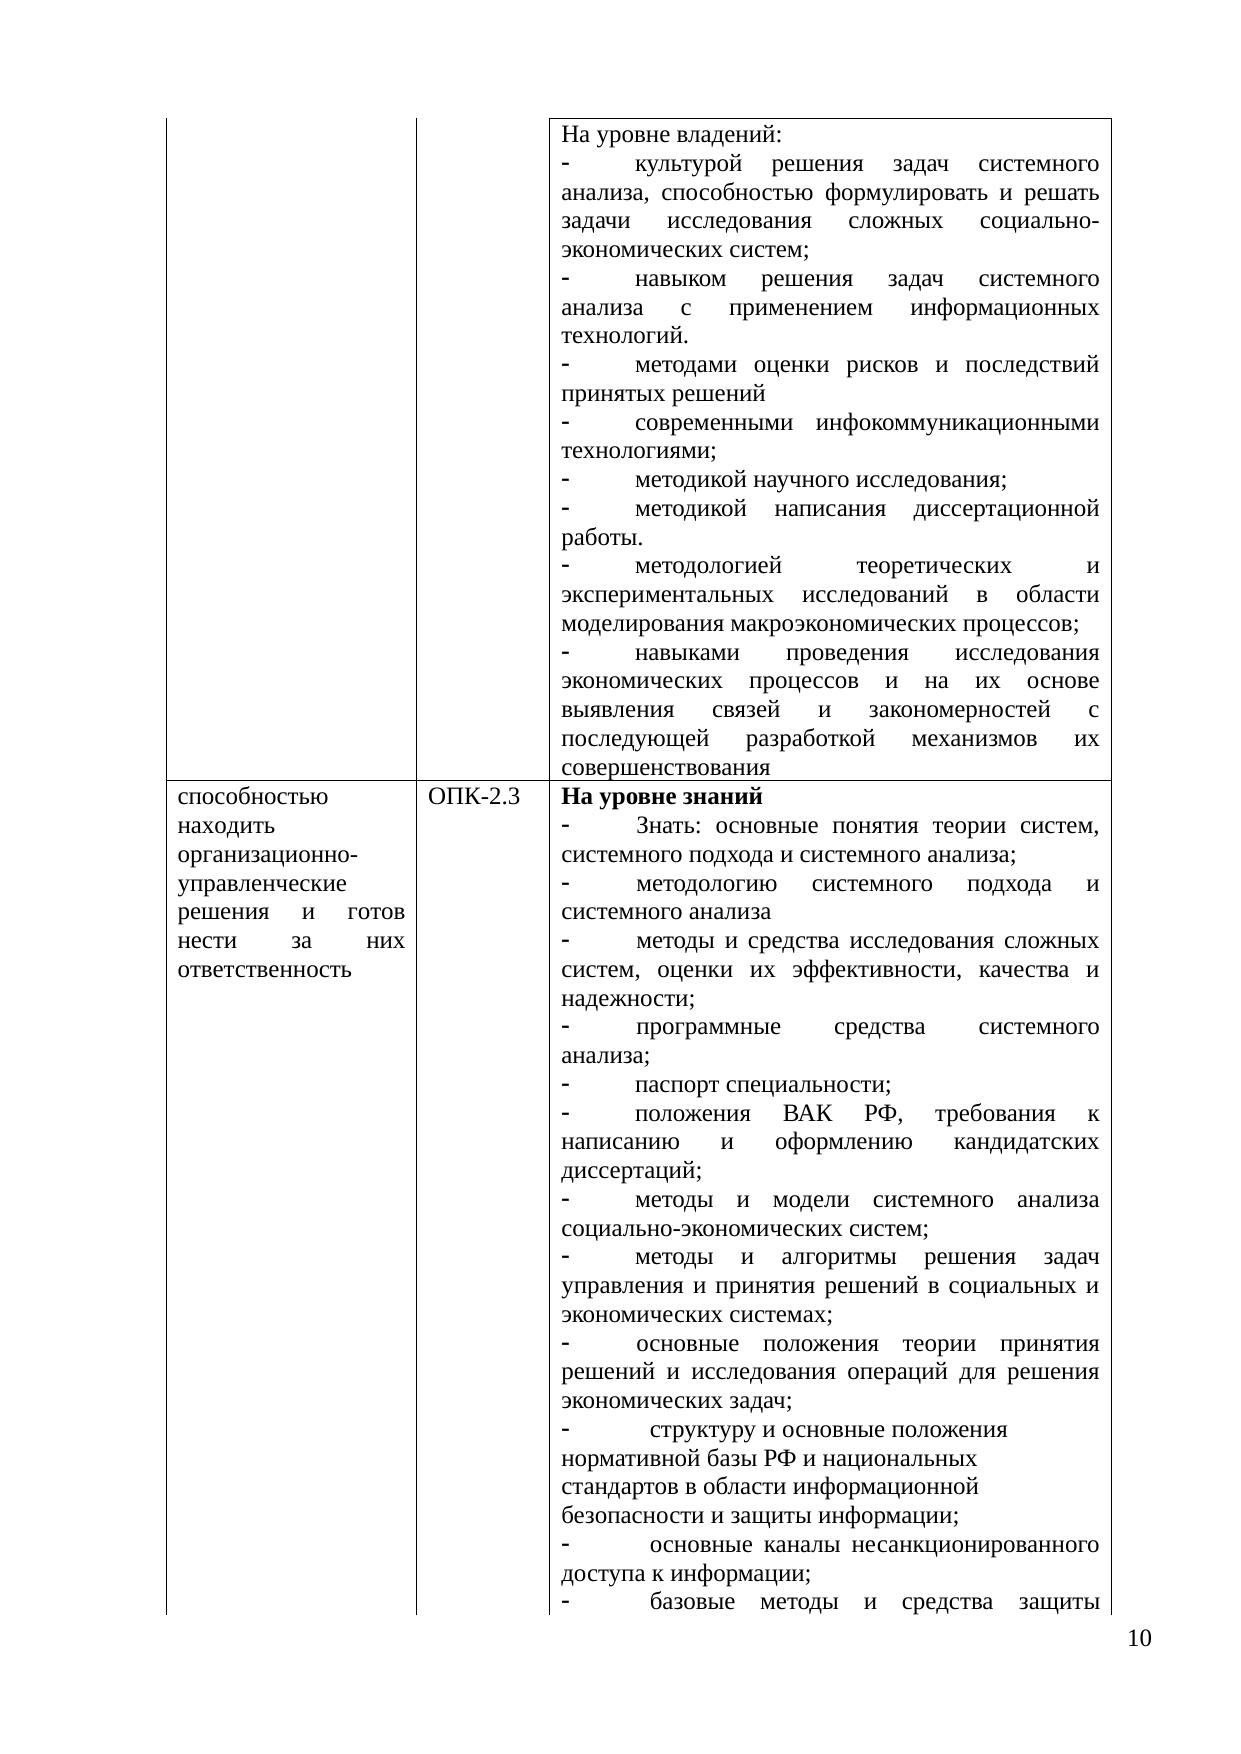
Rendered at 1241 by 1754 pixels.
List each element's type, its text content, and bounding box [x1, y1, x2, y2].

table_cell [550, 781, 1111, 1615]
table_cell На уровне владений: культурой решения задач системного анализа, способностью формулировать и решать задачи исследования сложных социально-экономических систем; навыком решения задач системного анализа с применением информационных технологий. методами оценки рисков и последствий принятых решений современными инфокоммуникационными технологиями; методикой научного исследования; методикой написания диссертационной работы. методологией теоретических и экспериментальных исследований в области моделирования макроэкономических процессов; навыками проведения исследования экономических процессов и на их основе выявления связей и закономерностей с последующей разработкой механизмов их совершенствования [550, 119, 1111, 780]
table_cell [167, 781, 416, 1615]
table_cell ОПК-2.3 [417, 781, 549, 1615]
